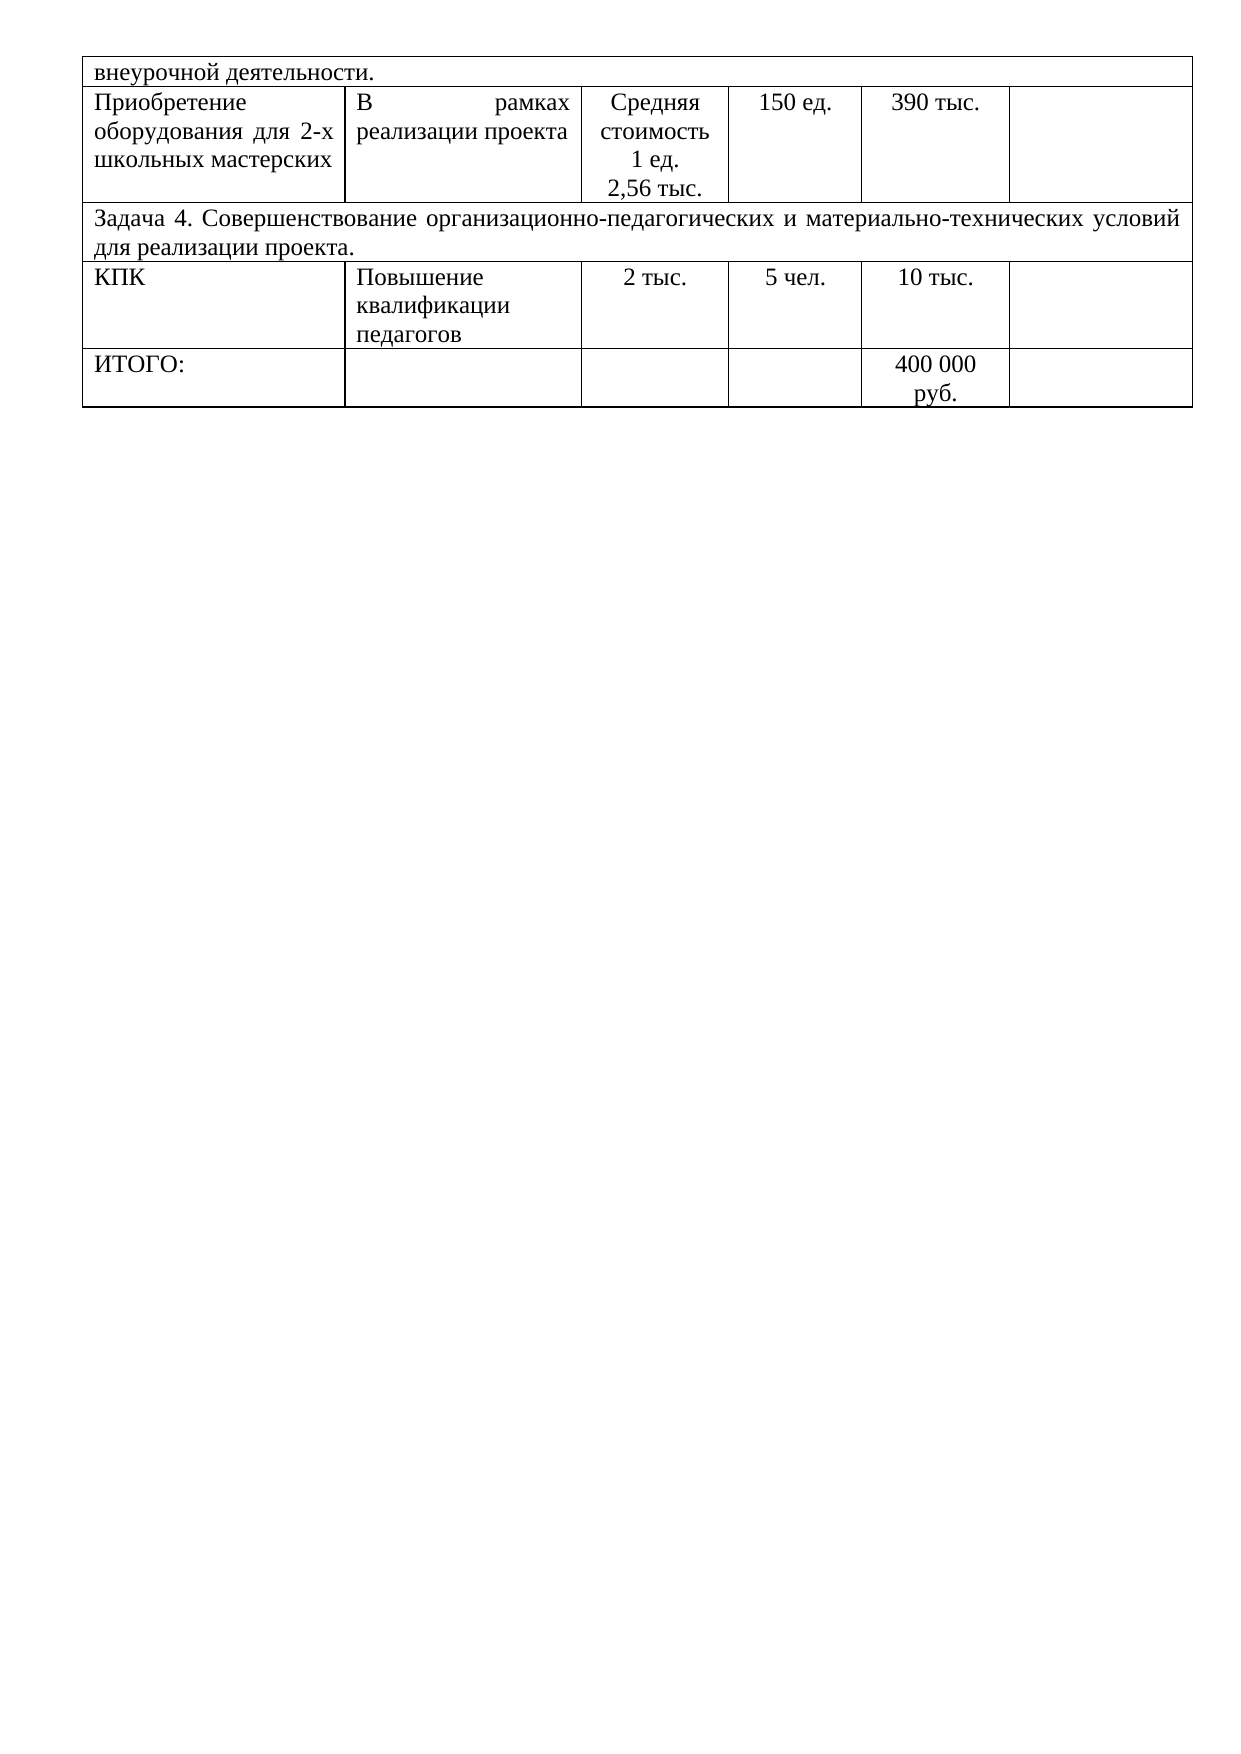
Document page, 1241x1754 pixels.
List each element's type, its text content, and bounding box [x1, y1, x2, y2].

table_cell 150 ед. [729, 87, 861, 202]
table_cell 10 тыс. [862, 262, 1009, 348]
table_cell [1010, 87, 1192, 202]
table_cell 400 000 руб. [862, 349, 1009, 406]
table_cell В рамках реализации проекта [346, 87, 581, 202]
table_cell Средняя стоимость 1 ед. 2,56 тыс. [582, 87, 728, 202]
table_cell [1010, 262, 1192, 348]
table_cell 2 тыс. [582, 262, 728, 348]
table_cell Приобретение оборудования для 2-х школьных мастерских [83, 87, 344, 202]
table_cell 5 чел. [729, 262, 861, 348]
table_cell [729, 349, 861, 406]
table_cell 390 тыс. [862, 87, 1009, 202]
table_cell [1010, 349, 1192, 406]
table_cell [346, 349, 581, 406]
table_cell Задача 4. Совершенствование организационно-педагогических и материально-технических условий для реализации проекта. [83, 203, 1192, 261]
table_cell ИТОГО: [83, 349, 344, 406]
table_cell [83, 57, 1192, 86]
table_cell Повышение квалификации педагогов [346, 262, 581, 348]
table_cell [582, 349, 728, 406]
table_cell КПК [83, 262, 344, 348]
